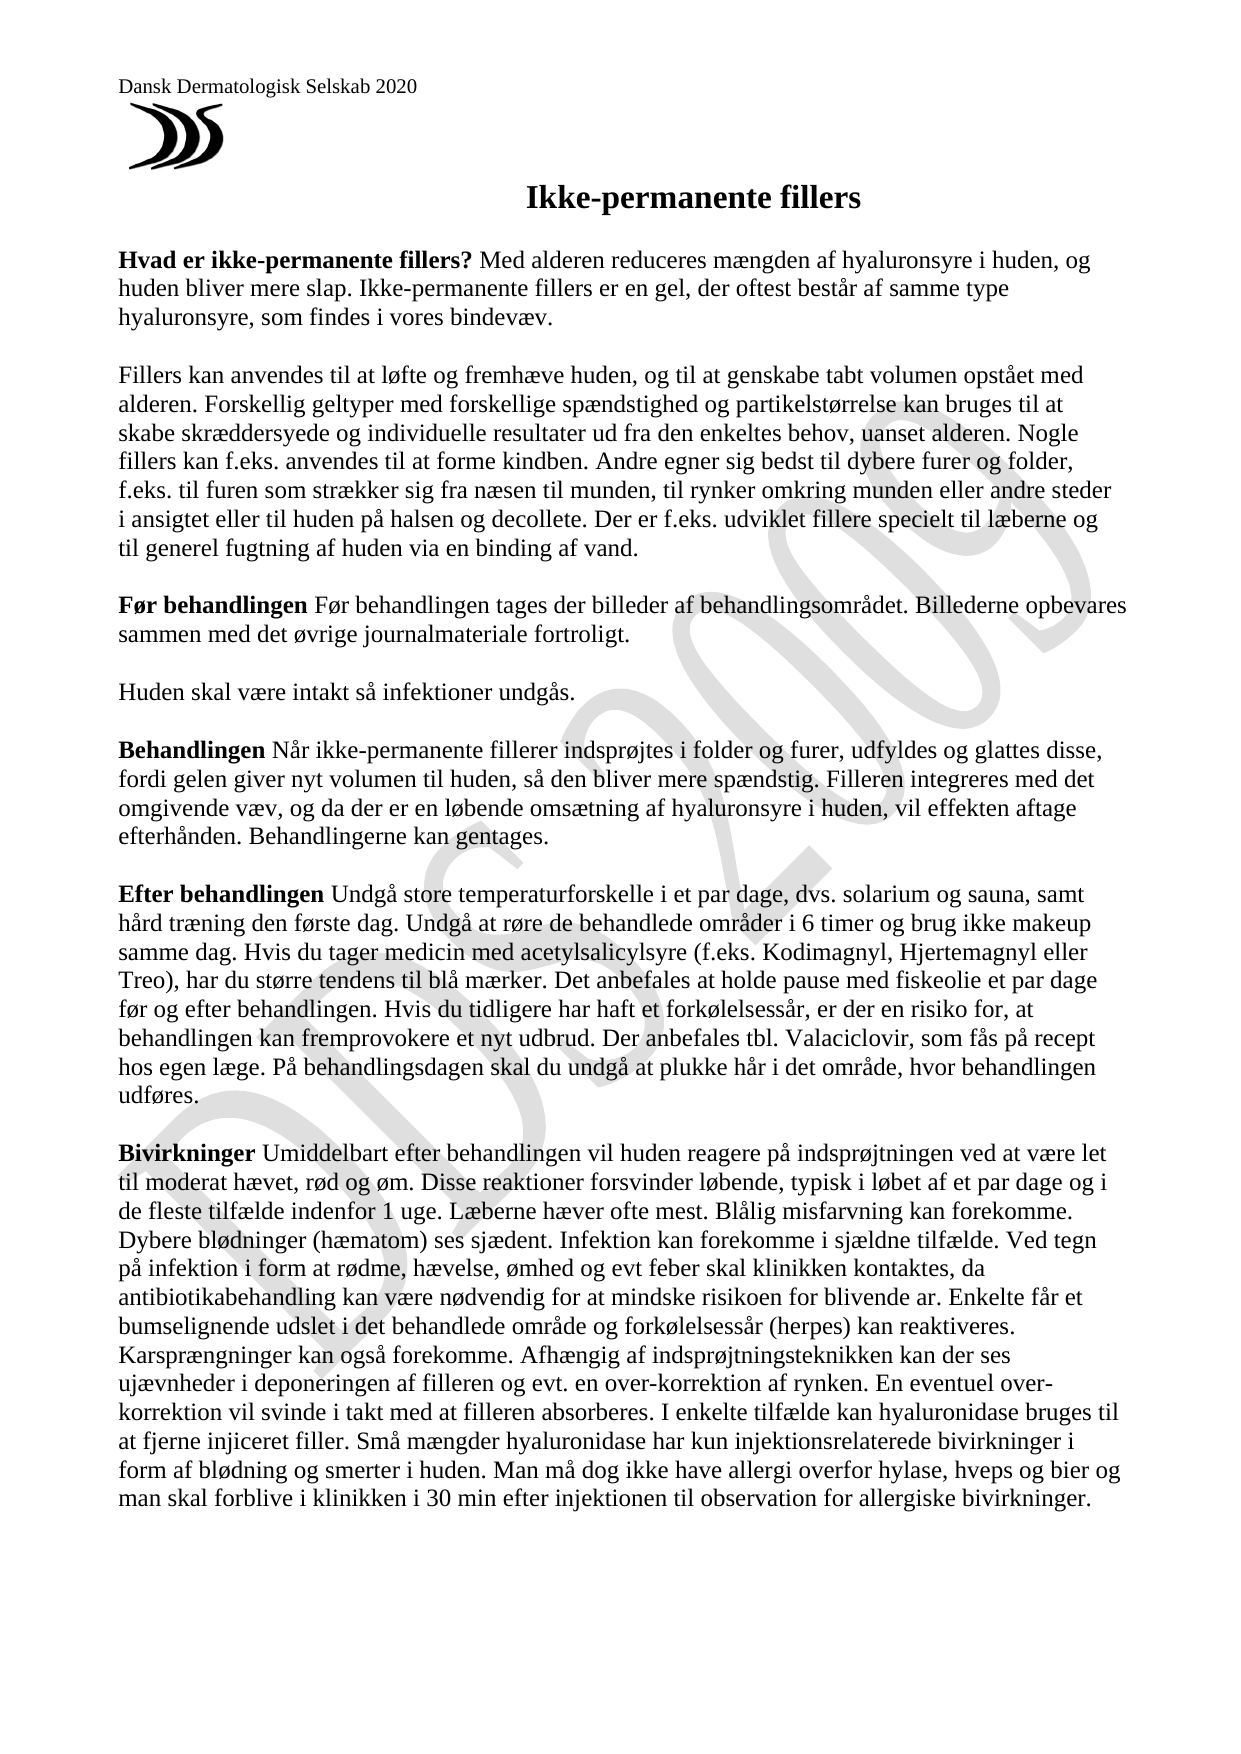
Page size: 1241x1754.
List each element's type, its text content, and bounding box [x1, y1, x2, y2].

text Hvad er ikke-permanente fillers? Med alderen reduceres mængden af hyaluronsyre i huden, og huden bliver mere slap. Ikke-permanente fillers er en gel, der oftest består af samme type hyaluronsyre, som findes i vores bindevæv. [118, 245, 1122, 331]
text Fillers kan anvendes til at løfte og fremhæve huden, og til at genskabe tabt volumen opstået med alderen. Forskellig geltyper med forskellige spændstighed og partikelstørrelse kan bruges til at skabe skræddersyede og individuelle resultater ud fra den enkeltes behov, uanset alderen. Nogle fillers kan f.eks. anvendes til at forme kindben. Andre egner sig bedst til dybere furer og folder, f.eks. til furen som strækker sig fra næsen til munden, til rynker omkring munden eller andre steder i ansigtet eller til huden på halsen og decollete. Der er f.eks. udviklet fillere specielt til læberne og til generel fugtning af huden via en binding af vand. [118, 360, 1122, 561]
text Før behandlingen Før behandlingen tages der billeder af behandlingsområdet. Billederne opbevares sammen med det øvrige journalmateriale fortroligt. [118, 591, 1162, 648]
subtitle Ikke-permanente fillers [398, 177, 1122, 216]
text Efter behandlingen Undgå store temperaturforskelle i et par dage, dvs. solarium og sauna, samt hård træning den første dag. Undgå at røre de behandlede områder i 6 timer og brug ikke makeup samme dag. Hvis du tager medicin med acetylsalicylsyre (f.eks. Kodimagnyl, Hjertemagnyl eller Treo), har du større tendens til blå mærker. Det anbefales at holde pause med fiskeolie et par dage før og efter behandlingen. Hvis du tidligere har haft et forkølelsessår, er der en risiko for, at behandlingen kan fremprovokere et nyt udbrud. Der anbefales tbl. Valaciclovir, som fås på recept hos egen læge. På behandlingsdagen skal du undgå at plukke hår i det område, hvor behandlingen udføres. [118, 879, 1122, 1109]
text Huden skal være intakt så infektioner undgås. [118, 677, 1122, 706]
text Bivirkninger Umiddelbart efter behandlingen vil huden reagere på indsprøjtningen ved at være let til moderat hævet, rød og øm. Disse reaktioner forsvinder løbende, typisk i løbet af et par dage og i de fleste tilfælde indenfor 1 uge. Læberne hæver ofte mest. Blålig misfarvning kan forekomme. Dybere blødninger (hæmatom) ses sjædent. Infektion kan forekomme i sjældne tilfælde. Ved tegn på infektion i form at rødme, hævelse, ømhed og evt feber skal klinikken kontaktes, da antibiotikabehandling kan være nødvendig for at mindske risikoen for blivende ar. Enkelte får et bumselignende udslet i det behandlede område og forkølelsessår (herpes) kan reaktiveres. Karsprængninger kan også forekomme. Afhængig af indsprøjtningsteknikken kan der ses ujævnheder i deponeringen af filleren og evt. en over-korrektion af rynken. En eventuel over-korrektion vil svinde i takt med at filleren absorberes. I enkelte tilfælde kan hyaluronidase bruges til at fjerne injiceret filler. Små mængder hyaluronidase har kun injektionsrelaterede bivirkninger i form af blødning og smerter i huden. Man må dog ikke have allergi overfor hylase, hveps og bier og man skal forblive i klinikken i 30 min efter injektionen til observation for allergiske bivirkninger. [118, 1138, 1122, 1512]
text Behandlingen Når ikke-permanente fillerer indsprøjtes i folder og furer, udfyldes og glattes disse, fordi gelen giver nyt volumen til huden, så den bliver mere spændstig. Filleren integreres med det omgivende væv, og da der er en løbende omsætning af hyaluronsyre i huden, vil effekten aftage efterhånden. Behandlingerne kan gentages. [118, 735, 1122, 850]
picture [118, 97, 235, 175]
